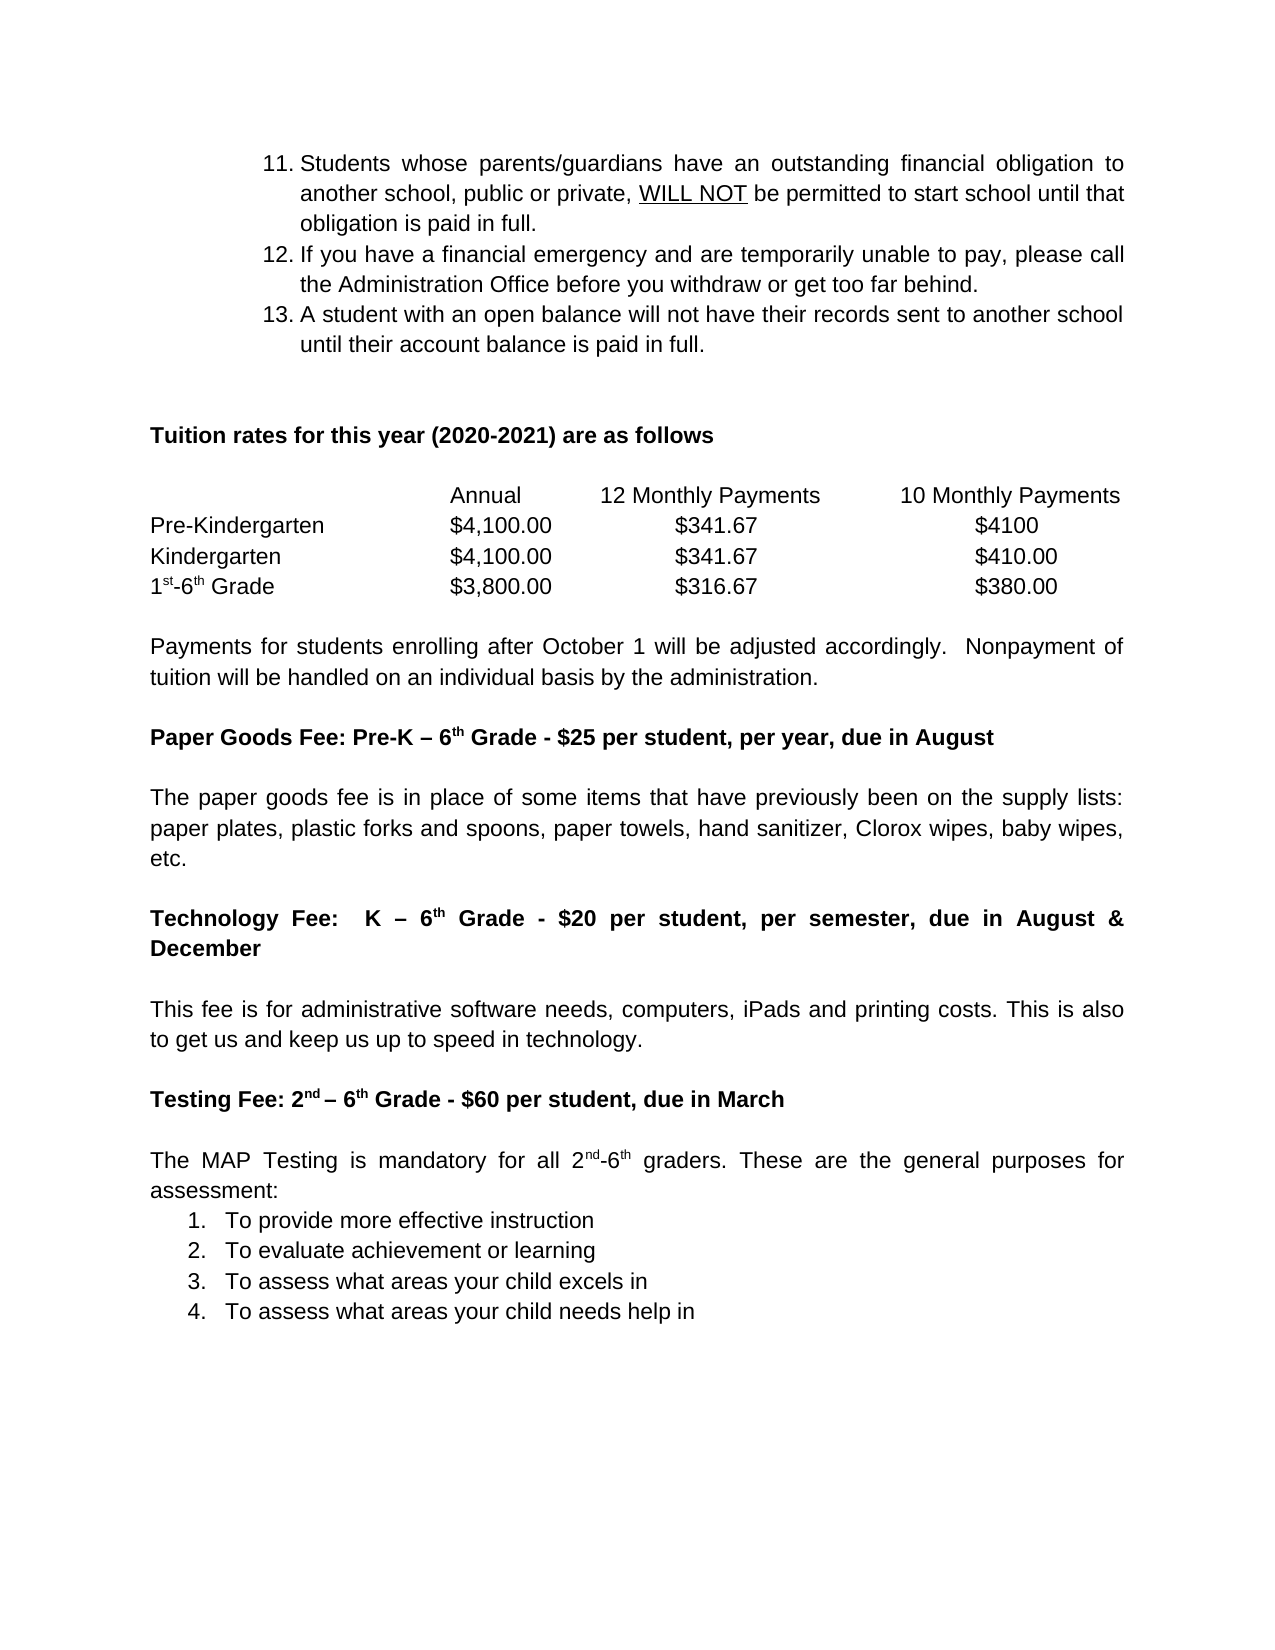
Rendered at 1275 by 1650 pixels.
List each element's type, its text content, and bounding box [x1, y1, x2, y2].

text Payments for students enrolling after October 1 will be adjusted accordingly. Nonpayment of tuition will be handled on an individual basis by the administration. [150, 633, 1125, 690]
list A student with an open balance will not have their records sent to another school until their account balance is paid in full. [262, 301, 1125, 358]
text Kindergarten $4,100.00 $341.67 $410.00 [150, 543, 1125, 569]
text The paper goods fee is in place of some items that have previously been on the supply lists: paper plates, plastic forks and spoons, paper towels, hand sanitizer, Clorox wipes, baby wipes, etc. [150, 784, 1125, 871]
text Testing Fee: 2nd – 6th Grade - $60 per student, due in March [150, 1086, 1125, 1113]
text Annual 12 Monthly Payments 10 Monthly Payments [150, 482, 1125, 509]
text Technology Fee: K – 6th Grade - $20 per student, per semester, due in August & December [150, 905, 1125, 962]
text Tuition rates for this year (2020-2021) are as follows [150, 422, 1125, 448]
text This fee is for administrative software needs, computers, iPads and printing costs. This is also to get us and keep us up to speed in technology. [150, 996, 1125, 1052]
list To provide more effective instruction [187, 1207, 1125, 1234]
list To assess what areas your child excels in [187, 1268, 1125, 1294]
list To evaluate achievement or learning [187, 1237, 1125, 1264]
list If you have a financial emergency and are temporarily unable to pay, please call the Administration Office before you withdraw or get too far behind. [262, 241, 1125, 297]
text 1st-6th Grade $3,800.00 $316.67 $380.00 [150, 573, 1125, 599]
list Students whose parents/guardians have an outstanding financial obligation to another school, public or private, WILL NOT be permitted to start school until that obligation is paid in full. [262, 150, 1125, 237]
list To assess what areas your child needs help in [187, 1298, 1125, 1324]
text Paper Goods Fee: Pre-K – 6th Grade - $25 per student, per year, due in August [150, 724, 1125, 750]
text The MAP Testing is mandatory for all 2nd-6th graders. These are the general purposes for assessment: [150, 1147, 1125, 1203]
text Pre-Kindergarten $4,100.00 $341.67 $4100 [150, 512, 1125, 539]
